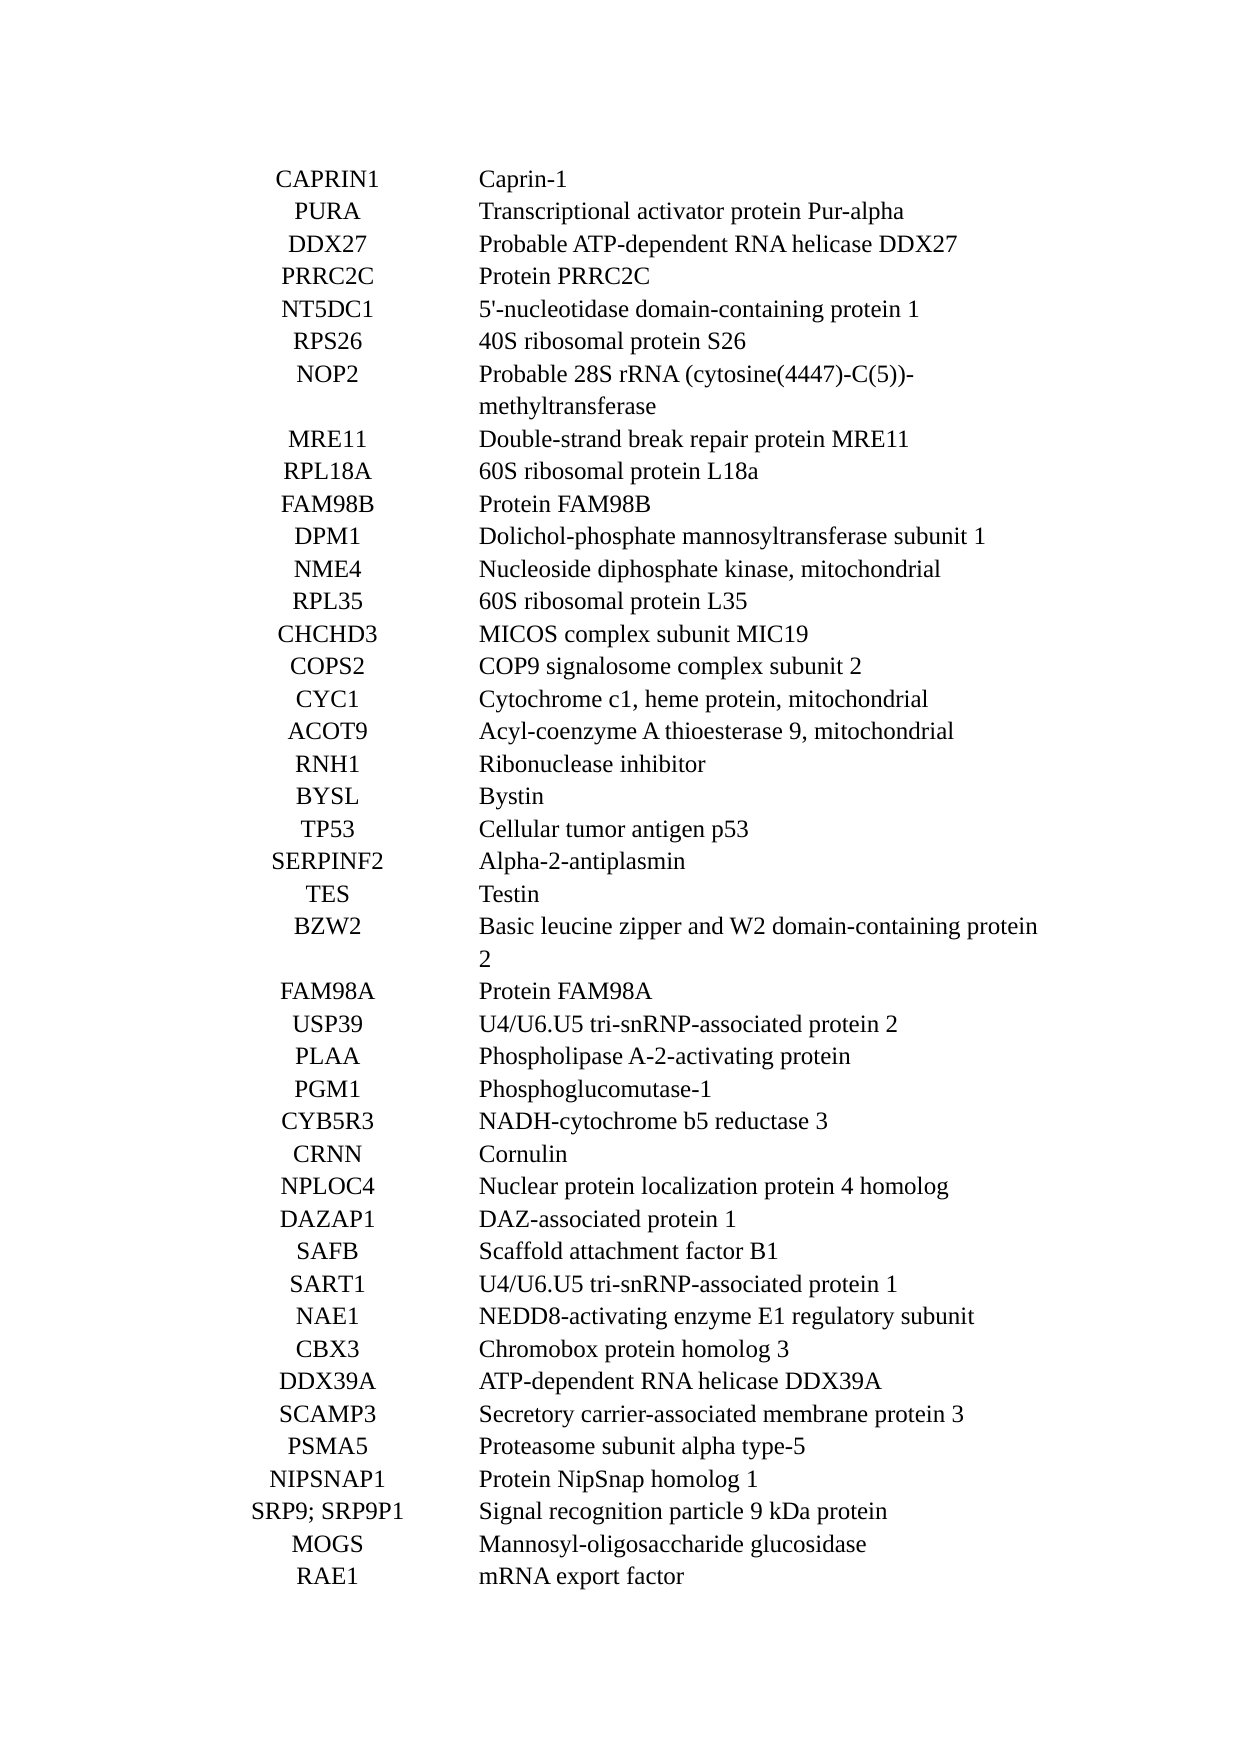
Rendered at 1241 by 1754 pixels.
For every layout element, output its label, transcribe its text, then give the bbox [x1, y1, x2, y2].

table_cell CAPRIN1 [188, 162, 467, 194]
table_cell MICOS complex subunit MIC19 [468, 617, 1052, 649]
table_cell 5'-nucleotidase domain-containing protein 1 [468, 292, 1052, 324]
table_cell NPLOC4 [188, 1170, 467, 1202]
table_cell RPL35 [188, 585, 467, 617]
table_cell CYC1 [188, 682, 467, 714]
table_cell Protein NipSnap homolog 1 [468, 1462, 1052, 1494]
table_cell RAE1 [188, 1560, 467, 1592]
table_cell Alpha-2-antiplasmin [468, 845, 1052, 877]
table_cell DAZ-associated protein 1 [468, 1202, 1052, 1234]
table_cell DPM1 [188, 520, 467, 552]
table_cell NIPSNAP1 [188, 1462, 467, 1494]
table_cell Nuclear protein localization protein 4 homolog [468, 1170, 1052, 1202]
table_cell CHCHD3 [188, 617, 467, 649]
table_cell CYB5R3 [188, 1105, 467, 1137]
table_cell Transcriptional activator protein Pur-alpha [468, 195, 1052, 227]
table_cell NT5DC1 [188, 292, 467, 324]
table_cell SCAMP3 [188, 1397, 467, 1429]
table_cell COPS2 [188, 650, 467, 682]
table_cell DAZAP1 [188, 1202, 467, 1234]
table_cell Proteasome subunit alpha type-5 [468, 1430, 1052, 1462]
table_cell Protein FAM98A [468, 975, 1052, 1007]
table_cell SERPINF2 [188, 845, 467, 877]
table_cell COP9 signalosome complex subunit 2 [468, 650, 1052, 682]
table_cell SRP9; SRP9P1 [188, 1495, 467, 1527]
table_cell SAFB [188, 1235, 467, 1267]
table_cell PURA [188, 195, 467, 227]
table_cell RNH1 [188, 747, 467, 779]
table_cell Nucleoside diphosphate kinase, mitochondrial [468, 552, 1052, 584]
table_cell CRNN [188, 1137, 467, 1169]
table_cell Phospholipase A-2-activating protein [468, 1040, 1052, 1072]
table_cell RPL18A [188, 455, 467, 487]
table_cell PGM1 [188, 1072, 467, 1104]
table_cell U4/U6.U5 tri-snRNP-associated protein 1 [468, 1267, 1052, 1299]
table_cell PRRC2C [188, 260, 467, 292]
table_cell BYSL [188, 780, 467, 812]
table_cell Signal recognition particle 9 kDa protein [468, 1495, 1052, 1527]
table_cell DDX27 [188, 227, 467, 259]
table_cell Double-strand break repair protein MRE11 [468, 422, 1052, 454]
table_cell Scaffold attachment factor B1 [468, 1235, 1052, 1267]
table_cell mRNA export factor [468, 1560, 1052, 1592]
table_cell NME4 [188, 552, 467, 584]
table_cell PLAA [188, 1040, 467, 1072]
table_cell Secretory carrier-associated membrane protein 3 [468, 1397, 1052, 1429]
table_cell Basic leucine zipper and W2 domain-containing protein 2 [468, 910, 1052, 974]
table_cell Cytochrome c1, heme protein, mitochondrial [468, 682, 1052, 714]
table_cell USP39 [188, 1007, 467, 1039]
table_cell Mannosyl-oligosaccharide glucosidase [468, 1527, 1052, 1559]
table_cell Cornulin [468, 1137, 1052, 1169]
table_cell NOP2 [188, 357, 467, 422]
table_cell BZW2 [188, 910, 467, 974]
table_cell ATP-dependent RNA helicase DDX39A [468, 1365, 1052, 1397]
table_cell FAM98A [188, 975, 467, 1007]
table_cell Probable 28S rRNA (cytosine(4447)-C(5))-methyltransferase [468, 357, 1052, 422]
table_cell Dolichol-phosphate mannosyltransferase subunit 1 [468, 520, 1052, 552]
table_cell MOGS [188, 1527, 467, 1559]
table_cell Acyl-coenzyme A thioesterase 9, mitochondrial [468, 715, 1052, 747]
table_cell Protein PRRC2C [468, 260, 1052, 292]
table_cell NADH-cytochrome b5 reductase 3 [468, 1105, 1052, 1137]
table_cell Cellular tumor antigen p53 [468, 812, 1052, 844]
table_cell Caprin-1 [468, 162, 1052, 194]
table_cell NEDD8-activating enzyme E1 regulatory subunit [468, 1300, 1052, 1332]
table_cell NAE1 [188, 1300, 467, 1332]
table_cell ACOT9 [188, 715, 467, 747]
table_cell Probable ATP-dependent RNA helicase DDX27 [468, 227, 1052, 259]
table_cell MRE11 [188, 422, 467, 454]
table_cell RPS26 [188, 325, 467, 357]
table_cell PSMA5 [188, 1430, 467, 1462]
table_cell Bystin [468, 780, 1052, 812]
table_cell Phosphoglucomutase-1 [468, 1072, 1052, 1104]
table_cell TP53 [188, 812, 467, 844]
table_cell 40S ribosomal protein S26 [468, 325, 1052, 357]
table_cell 60S ribosomal protein L18a [468, 455, 1052, 487]
table_cell DDX39A [188, 1365, 467, 1397]
table_cell CBX3 [188, 1332, 467, 1364]
table_cell Ribonuclease inhibitor [468, 747, 1052, 779]
table_cell 60S ribosomal protein L35 [468, 585, 1052, 617]
table_cell Testin [468, 877, 1052, 909]
table_cell FAM98B [188, 487, 467, 519]
table_cell Chromobox protein homolog 3 [468, 1332, 1052, 1364]
table_cell U4/U6.U5 tri-snRNP-associated protein 2 [468, 1007, 1052, 1039]
table_cell SART1 [188, 1267, 467, 1299]
table_cell TES [188, 877, 467, 909]
table_cell Protein FAM98B [468, 487, 1052, 519]
